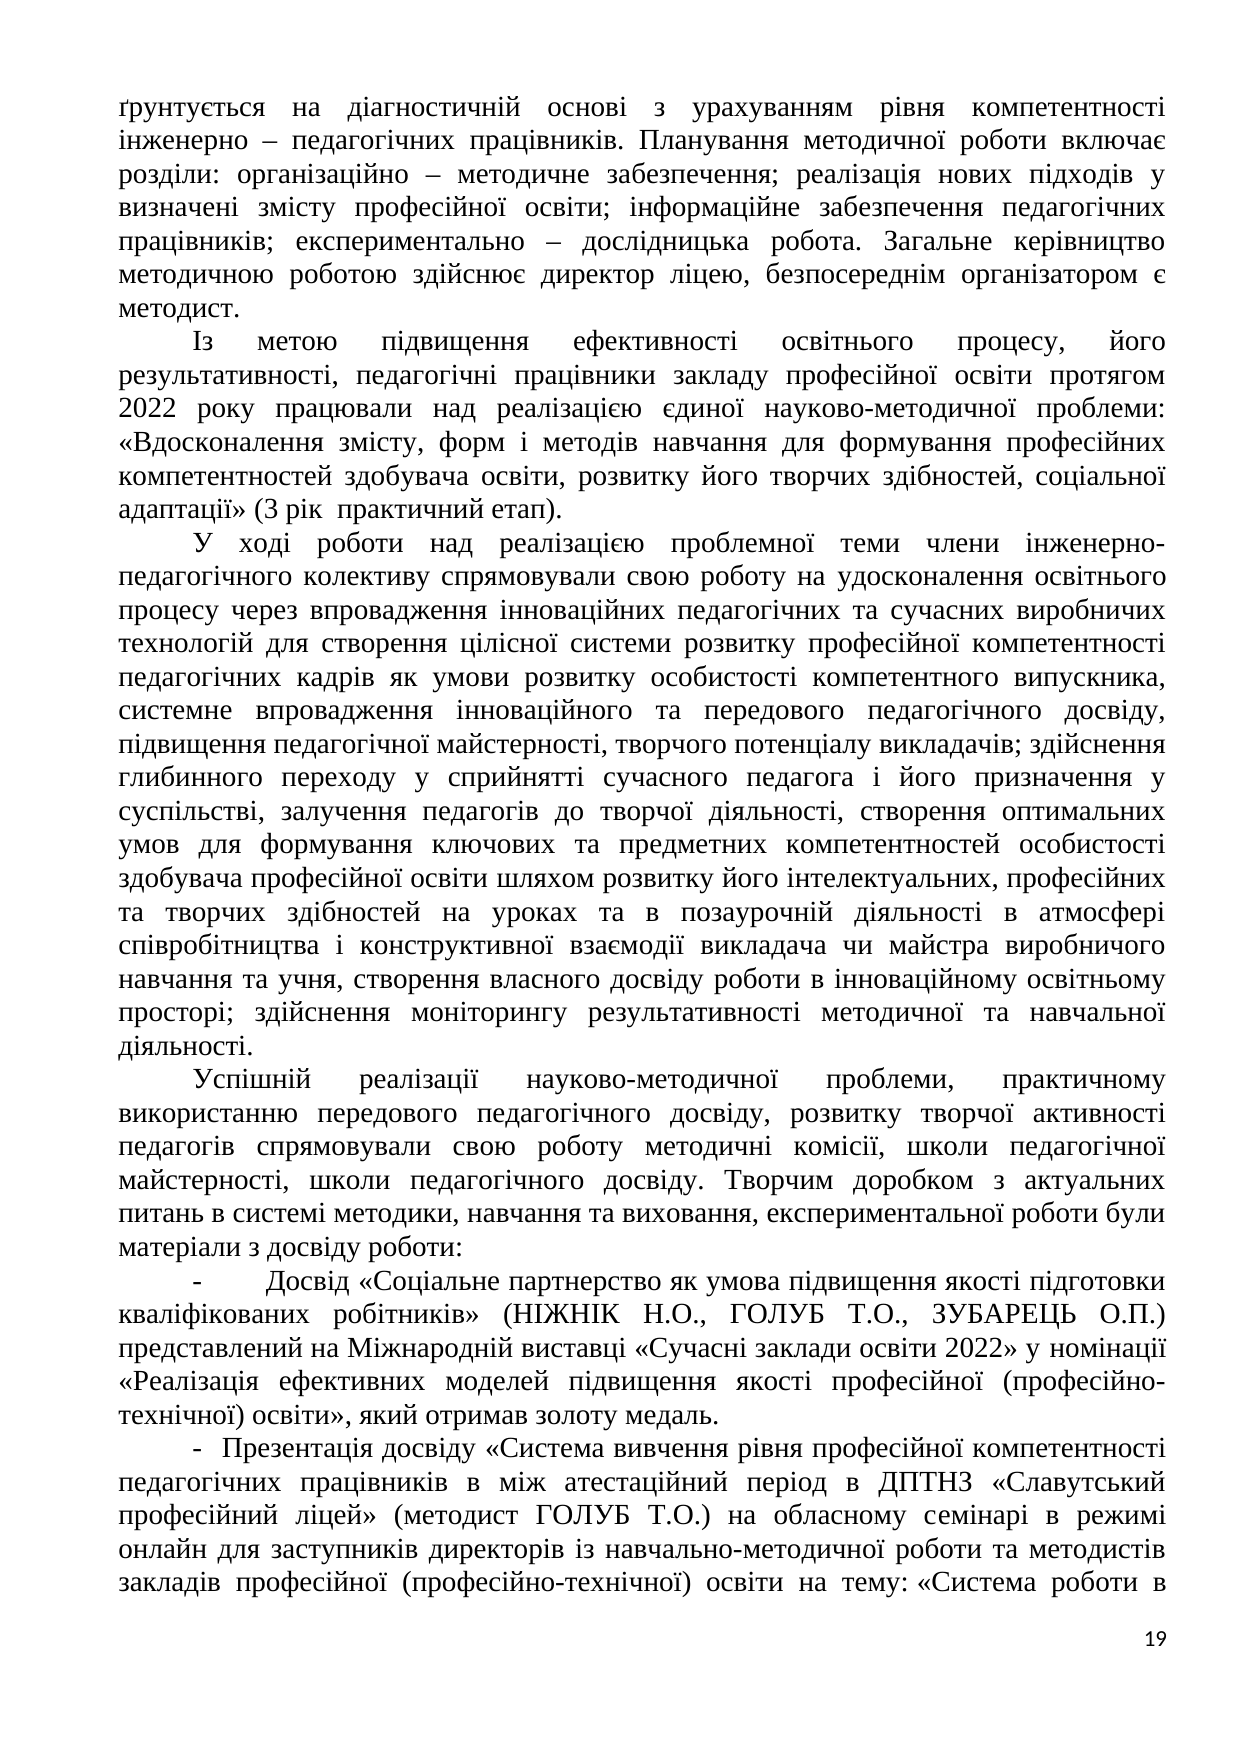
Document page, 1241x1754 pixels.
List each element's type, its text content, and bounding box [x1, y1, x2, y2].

text Із метою підвищення ефективності освітнього процесу, його результативності, педагогічні працівники закладу професійної освіти протягом 2022 року працювали над реалізацією єдиної науково-методичної проблеми: «Вдосконалення змісту, форм і методів навчання для формування професійних компетентностей здобувача освіти, розвитку його творчих здібностей, соціальної адаптації» (3 рік практичний етап). [118, 323, 1167, 525]
text Успішній реалізації науково-методичної проблеми, практичному використанню передового педагогічного досвіду, розвитку творчої активності педагогів спрямовували свою роботу методичні комісії, школи педагогічної майстерності, школи педагогічного досвіду. Творчим доробком з актуальних питань в системі методики, навчання та виховання, експериментальної роботи були матеріали з досвіду роботи: [118, 1061, 1167, 1263]
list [118, 1430, 1167, 1598]
list Досвід «Соціальне партнерство як умова підвищення якості підготовки кваліфікованих робітників» (НІЖНІК Н.О., ГОЛУБ Т.О., ЗУБАРЕЦЬ О.П.) представлений на Міжнародній виставці «Сучасні заклади освіти 2022» у номінації «Реалізація ефективних моделей підвищення якості професійної (професійно-технічної) освіти», який отримав золоту медаль. [118, 1263, 1167, 1430]
text У ході роботи над реалізацією проблемної теми члени інженерно-педагогічного колективу спрямовували свою роботу на удосконалення освітнього процесу через впровадження інноваційних педагогічних та сучасних виробничих технологій для створення цілісної системи розвитку професійної компетентності педагогічних кадрів як умови розвитку особистості компетентного випускника, системне впровадження інноваційного та передового педагогічного досвіду, підвищення педагогічної майстерності, творчого потенціалу викладачів; здійснення глибинного переходу у сприйнятті сучасного педагога і його призначення у суспільстві, залучення педагогів до творчої діяльності, створення оптимальних умов для формування ключових та предметних компетентностей особистості здобувача професійної освіти шляхом розвитку його інтелектуальних, професійних та творчих здібностей на уроках та в позаурочній діяльності в атмосфері співробітництва і конструктивної взаємодії викладача чи майстра виробничого навчання та учня, створення власного досвіду роботи в інноваційному освітньому просторі; здійснення моніторингу результативності методичної та навчальної діяльності. [118, 525, 1167, 1061]
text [118, 89, 1167, 323]
